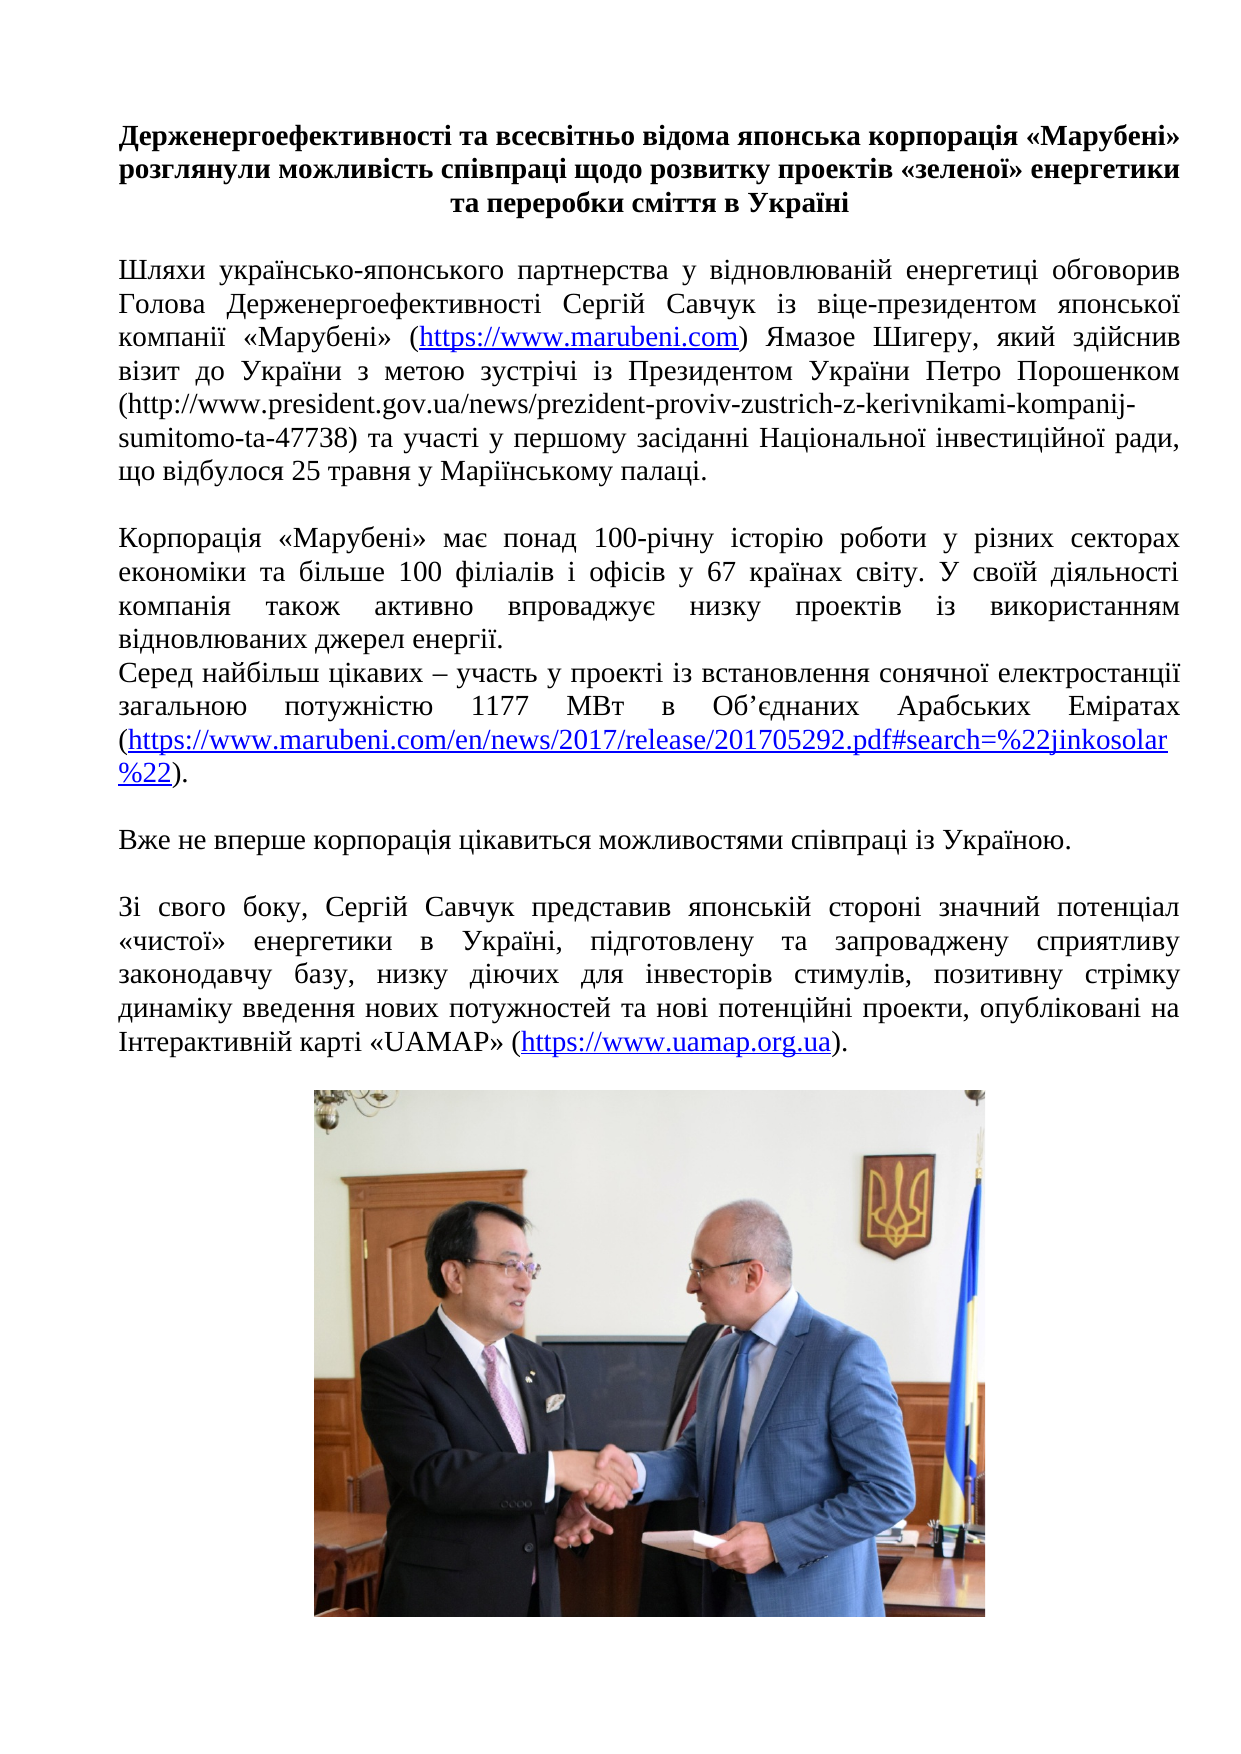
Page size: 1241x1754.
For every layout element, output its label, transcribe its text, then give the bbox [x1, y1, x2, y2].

text Cеред найбільш цікавих – участь у проекті із встановлення сонячної електростанції загальною потужністю 1177 МВт в Об’єднаних Арабських Еміратах (https://www.marubeni.com/en/news/2017/release/201705292.pdf#search=%22jinkosolar%22). [118, 655, 1181, 789]
text Шляхи українсько-японського партнерства у відновлюваній енергетиці обговорив Голова Держенергоефективності Сергій Савчук із віце-президентом японської компанії «Марубені» (https://www.marubeni.com) Ямазое Шигеру, який здійснив візит до України з метою зустрічі із Президентом України Петро Порошенком (http://www.president.gov.ua/news/prezident-proviv-zustrich-z-kerivnikami-kompanij-sumitomo-ta-47738) та участі у першому засіданні Національної інвестиційної ради, що відбулося 25 травня у Маріїнському палаці. [118, 252, 1181, 487]
text Держенергоефективності та всесвітньо відома японська корпорація «Марубені» розглянули можливість співпраці щодо розвитку проектів «зеленої» енергетики та переробки сміття в Україні [118, 118, 1181, 219]
picture [314, 1090, 986, 1617]
text Вже не вперше корпорація цікавиться можливостями співпраці із Україною. [118, 822, 1181, 856]
text Корпорація «Марубені» має понад 100-річну історію роботи у різних секторах економіки та більше 100 філіалів і офісів у 67 країнах світу. У своїй діяльності компанія також активно впроваджує низку проектів із використанням відновлюваних джерел енергії. [118, 521, 1181, 655]
text Зі свого боку, Сергій Савчук представив японській стороні значний потенціал «чистої» енергетики в Україні, підготовлену та запроваджену сприятливу законодавчу базу, низку діючих для інвесторів стимулів, позитивну стрімку динаміку введення нових потужностей та нові потенційні проекти, опубліковані на Інтерактивній карті «UAMAP» (https://www.uamap.org.ua). [118, 889, 1181, 1057]
